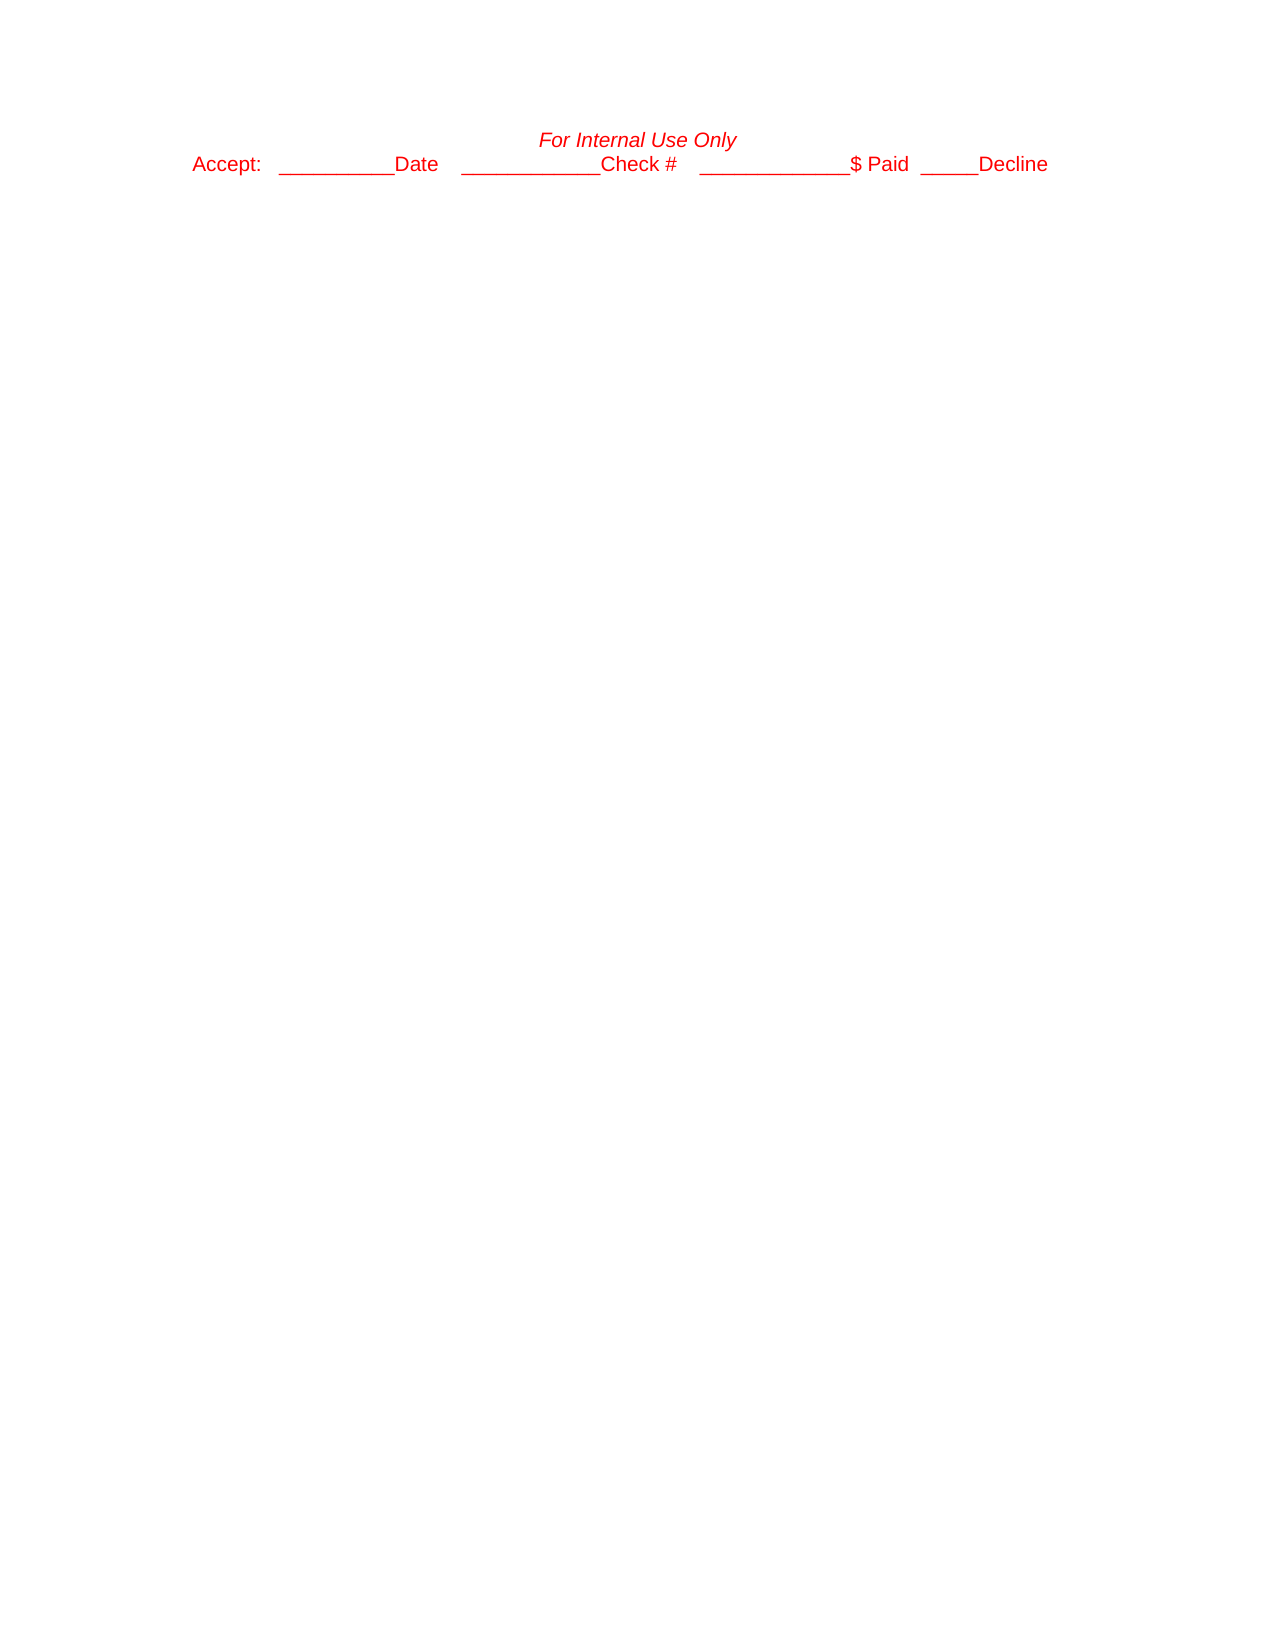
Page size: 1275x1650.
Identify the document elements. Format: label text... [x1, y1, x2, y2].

text  Accept: __________Date ____________Check # _____________$ Paid _____Decline [187, 152, 1087, 176]
text For Internal Use Only [187, 128, 1087, 152]
